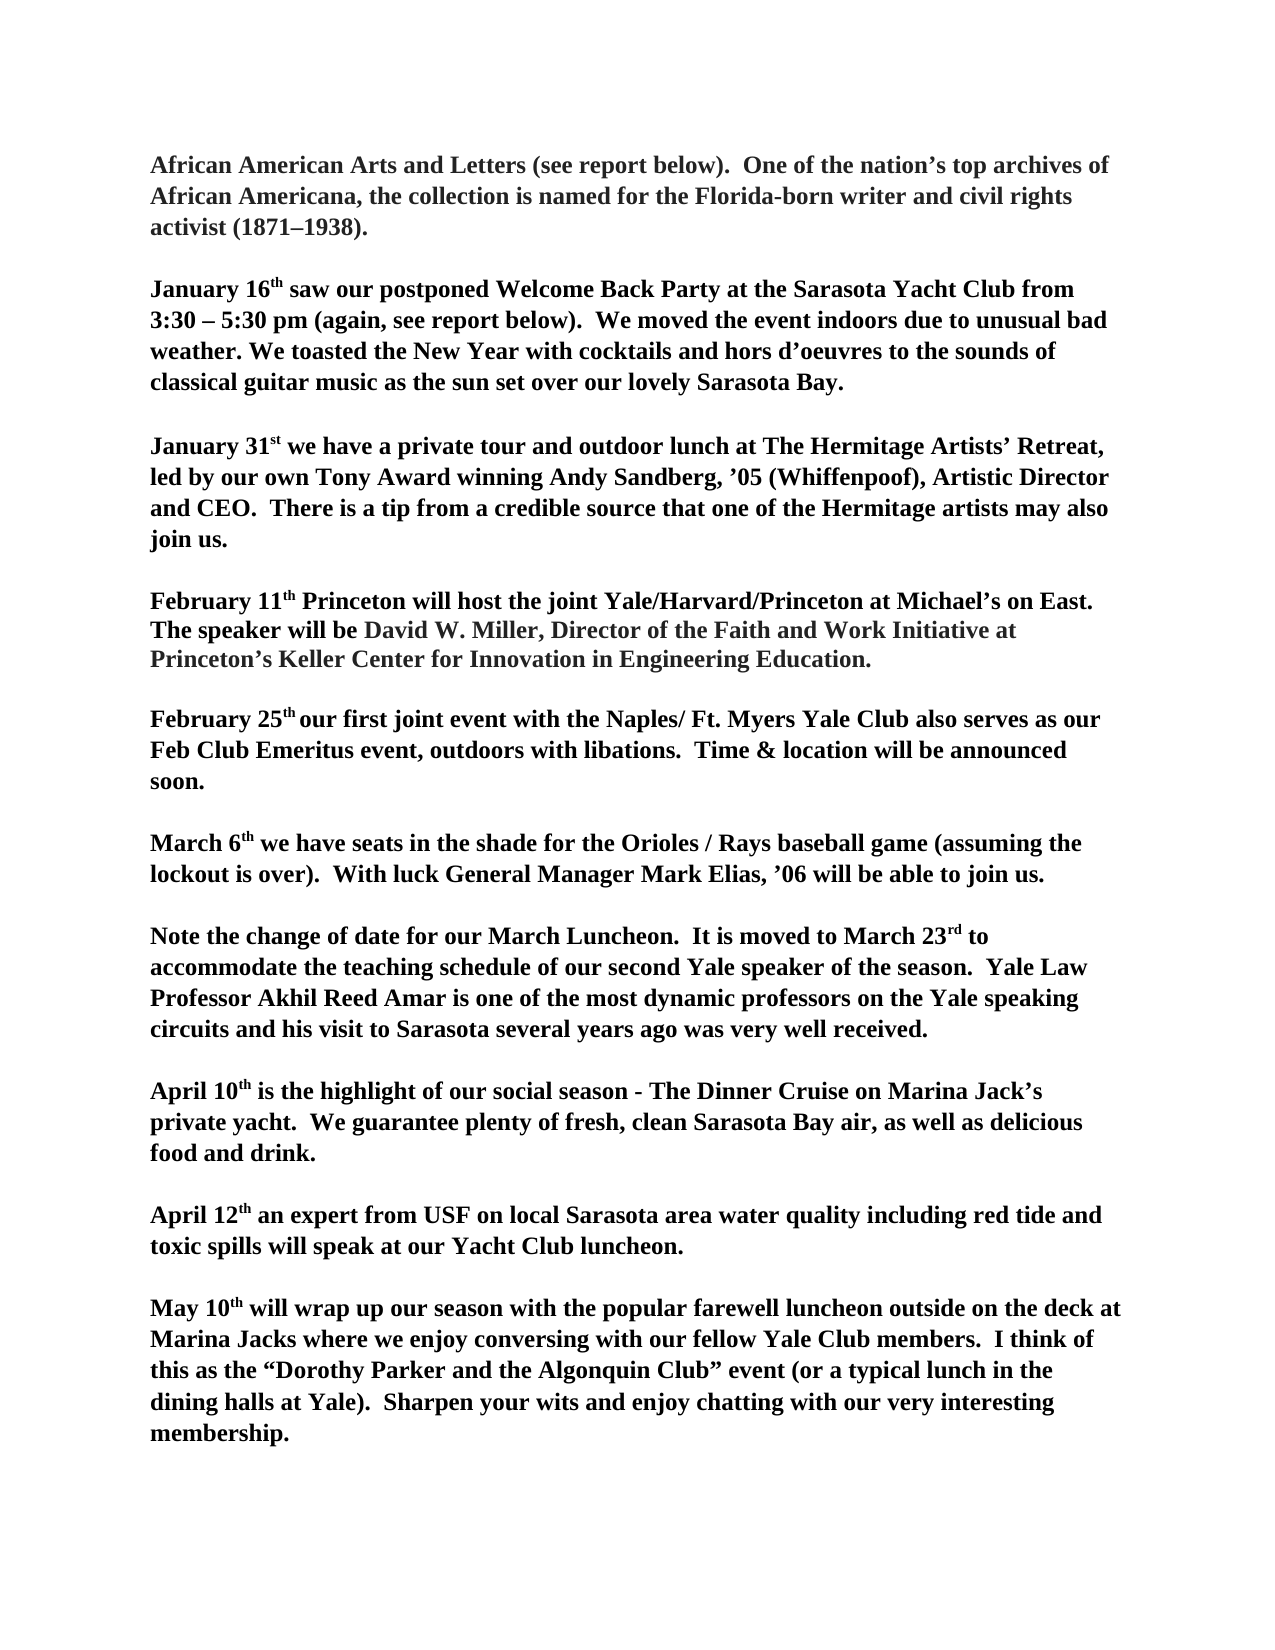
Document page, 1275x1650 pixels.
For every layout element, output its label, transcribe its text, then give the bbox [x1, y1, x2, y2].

text March 6th we have seats in the shade for the Orioles / Rays baseball game (assuming the lockout is over). With luck General Manager Mark Elias, ’06 will be able to join us. [150, 828, 1125, 888]
text May 10th will wrap up our season with the popular farewell luncheon outside on the deck at Marina Jacks where we enjoy conversing with our fellow Yale Club members. I think of this as the “Dorothy Parker and the Algonquin Club” event (or a typical lunch in the dining halls at Yale). Sharpen your wits and enjoy chatting with our very interesting membership. [150, 1293, 1125, 1446]
text April 10th is the highlight of our social season - The Dinner Cruise on Marina Jack’s private yacht. We guarantee plenty of fresh, clean Sarasota Bay air, as well as delicious food and drink. [150, 1076, 1125, 1167]
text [150, 150, 1125, 241]
text January 16th saw our postponed Welcome Back Party at the Sarasota Yacht Club from 3:30 – 5:30 pm (again, see report below). We moved the event indoors due to unusual bad weather. We toasted the New Year with cocktails and hors d’oeuvres to the sounds of classical guitar music as the sun set over our lovely Sarasota Bay. [150, 274, 1125, 396]
text February 11th Princeton will host the joint Yale/Harvard/Princeton at Michael’s on East. The speaker will be David W. Miller, Director of the Faith and Work Initiative at Princeton’s Keller Center for Innovation in Engineering Education. [150, 586, 1125, 673]
text February 25th our first joint event with the Naples/ Ft. Myers Yale Club also serves as our Feb Club Emeritus event, outdoors with libations. Time & location will be announced soon. [150, 704, 1125, 794]
text Note the change of date for our March Luncheon. It is moved to March 23rd to accommodate the teaching schedule of our second Yale speaker of the season. Yale Law Professor Akhil Reed Amar is one of the most dynamic professors on the Yale speaking circuits and his visit to Sarasota several years ago was very well received. [150, 921, 1125, 1043]
text April 12th an expert from USF on local Sarasota area water quality including red tide and toxic spills will speak at our Yacht Club luncheon. [150, 1200, 1125, 1260]
text January 31st we have a private tour and outdoor lunch at The Hermitage Artists’ Retreat, led by our own Tony Award winning Andy Sandberg, ’05 (Whiffenpoof), Artistic Director and CEO. There is a tip from a credible source that one of the Hermitage artists may also join us. [150, 431, 1125, 553]
